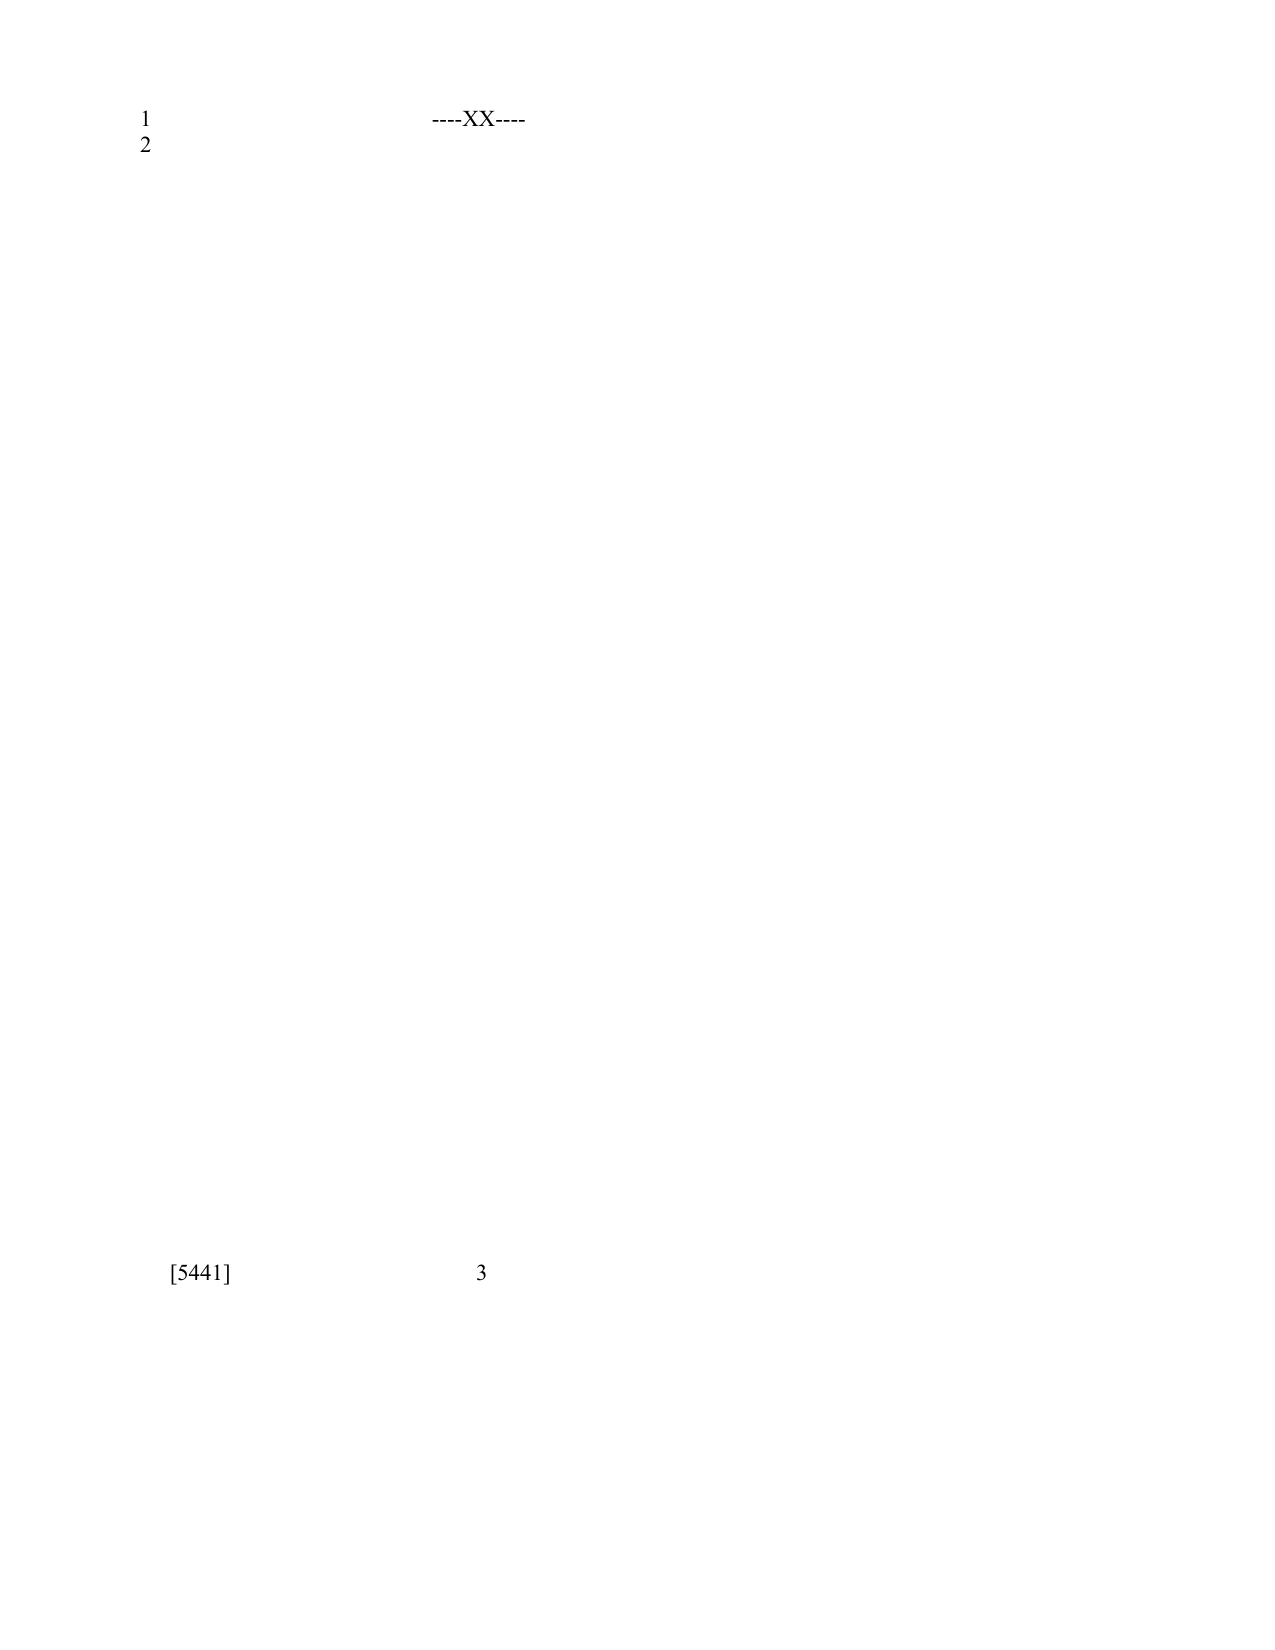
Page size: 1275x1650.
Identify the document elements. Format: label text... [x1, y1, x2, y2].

text ----XX---- [169, 105, 787, 131]
